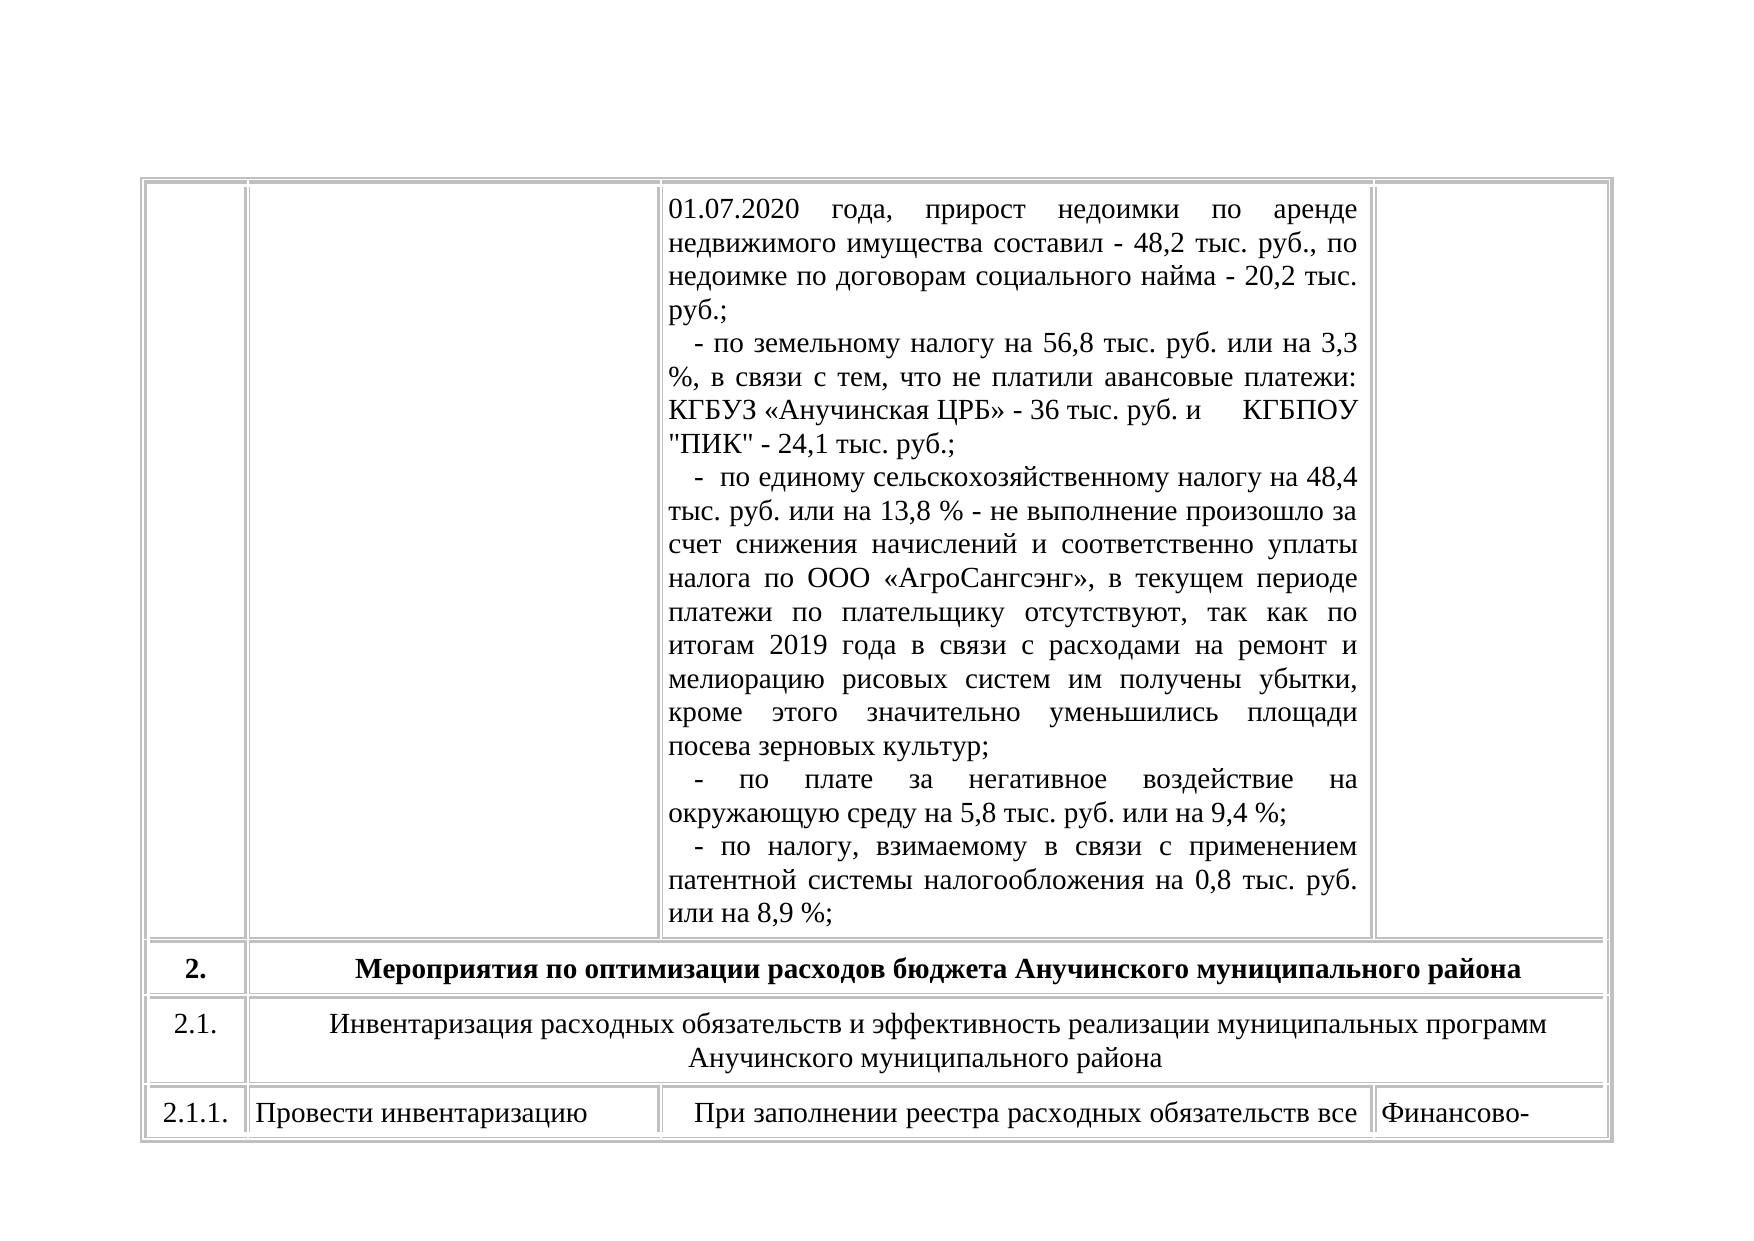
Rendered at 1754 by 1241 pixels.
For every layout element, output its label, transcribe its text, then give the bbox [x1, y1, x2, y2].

table_cell 2. [144, 937, 247, 992]
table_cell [247, 179, 660, 937]
table_cell 2.1.1. [144, 1081, 247, 1137]
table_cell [660, 179, 1373, 937]
table_cell 2.1. [144, 993, 247, 1081]
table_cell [660, 1083, 1373, 1137]
table_cell 1.13. [147, 184, 247, 937]
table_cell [247, 1081, 660, 1137]
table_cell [1373, 1081, 1610, 1137]
table_cell Инвентаризация расходных обязательств и эффективность реализации муниципальных программ Анучинского муниципального района [247, 993, 1610, 1081]
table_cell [1373, 179, 1610, 937]
table_cell Мероприятия по оптимизации расходов бюджета Анучинского муниципального района [247, 937, 1610, 992]
